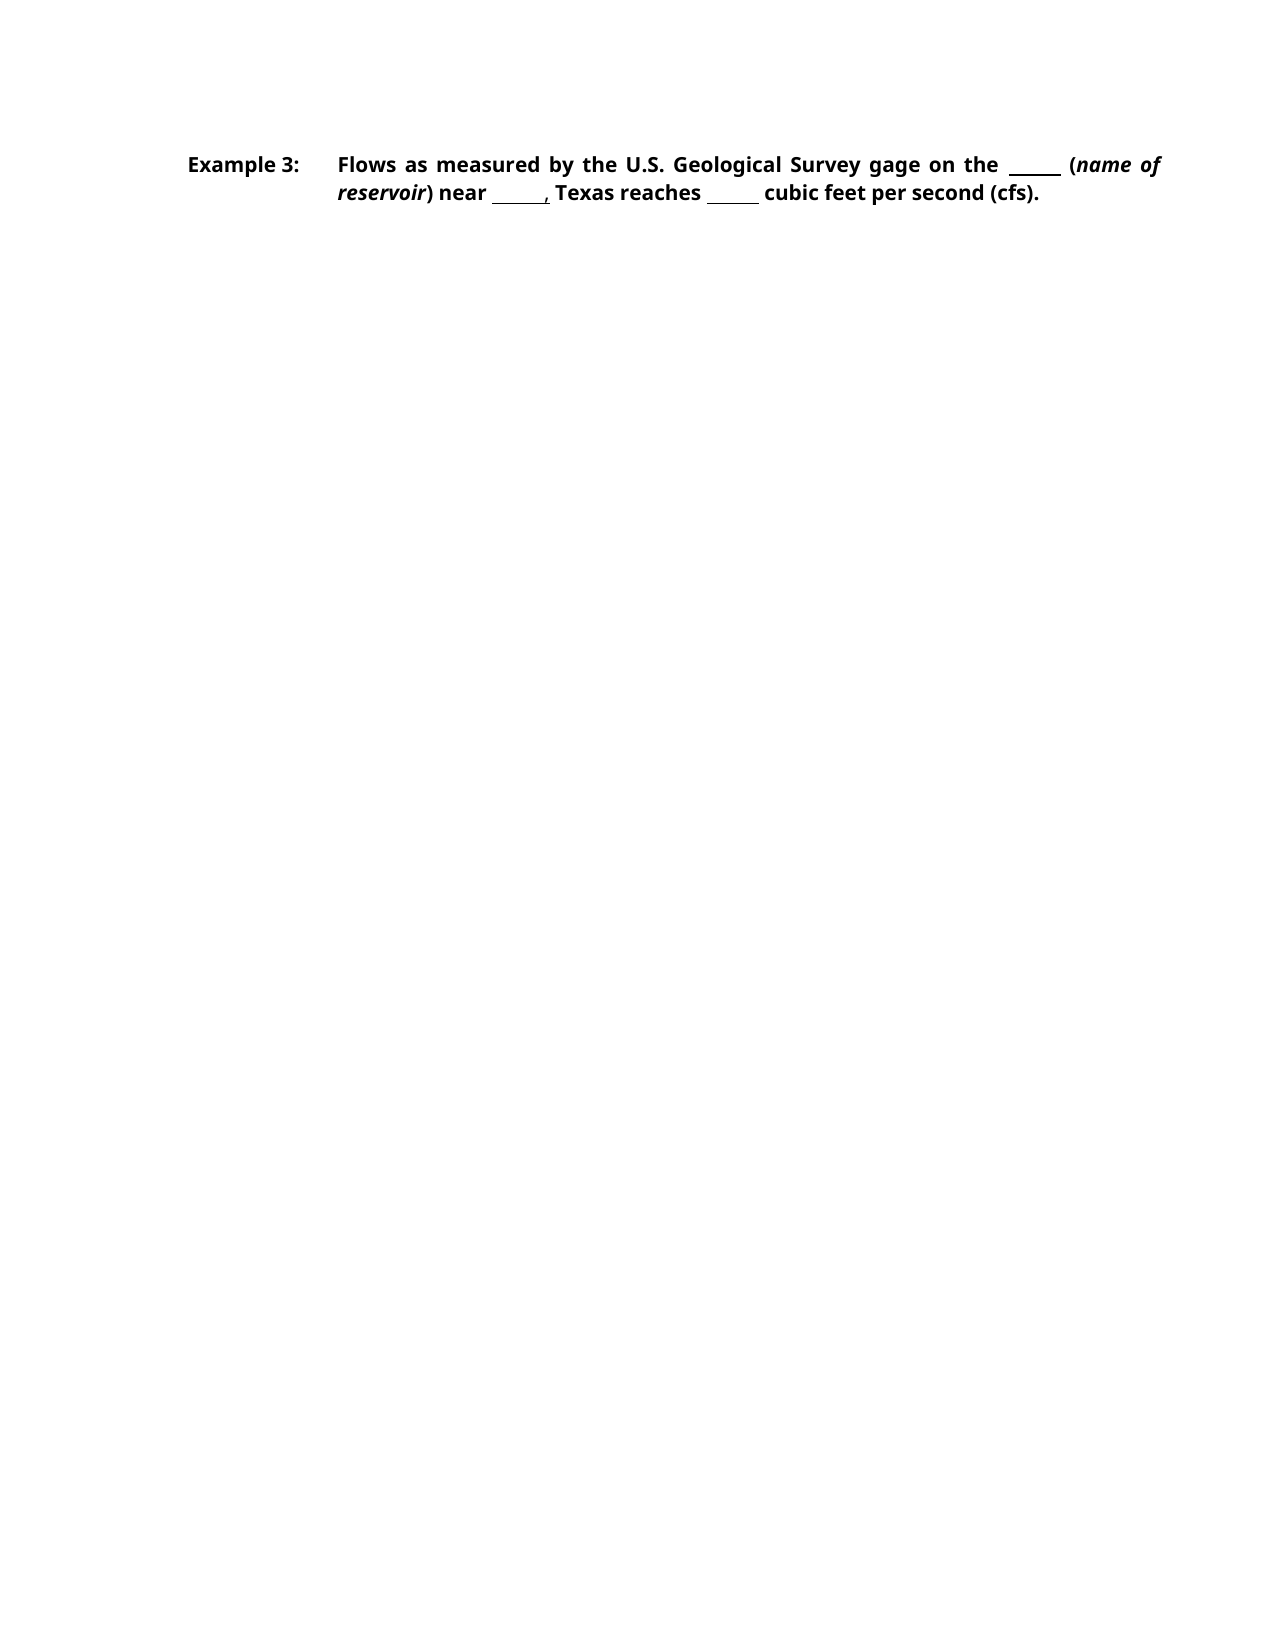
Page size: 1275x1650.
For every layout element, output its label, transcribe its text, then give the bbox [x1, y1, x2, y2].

text Example 3: Flows as measured by the U.S. Geological Survey gage on the (name of reservoir) near , Texas reaches cubic feet per second (cfs). [187, 150, 1162, 207]
